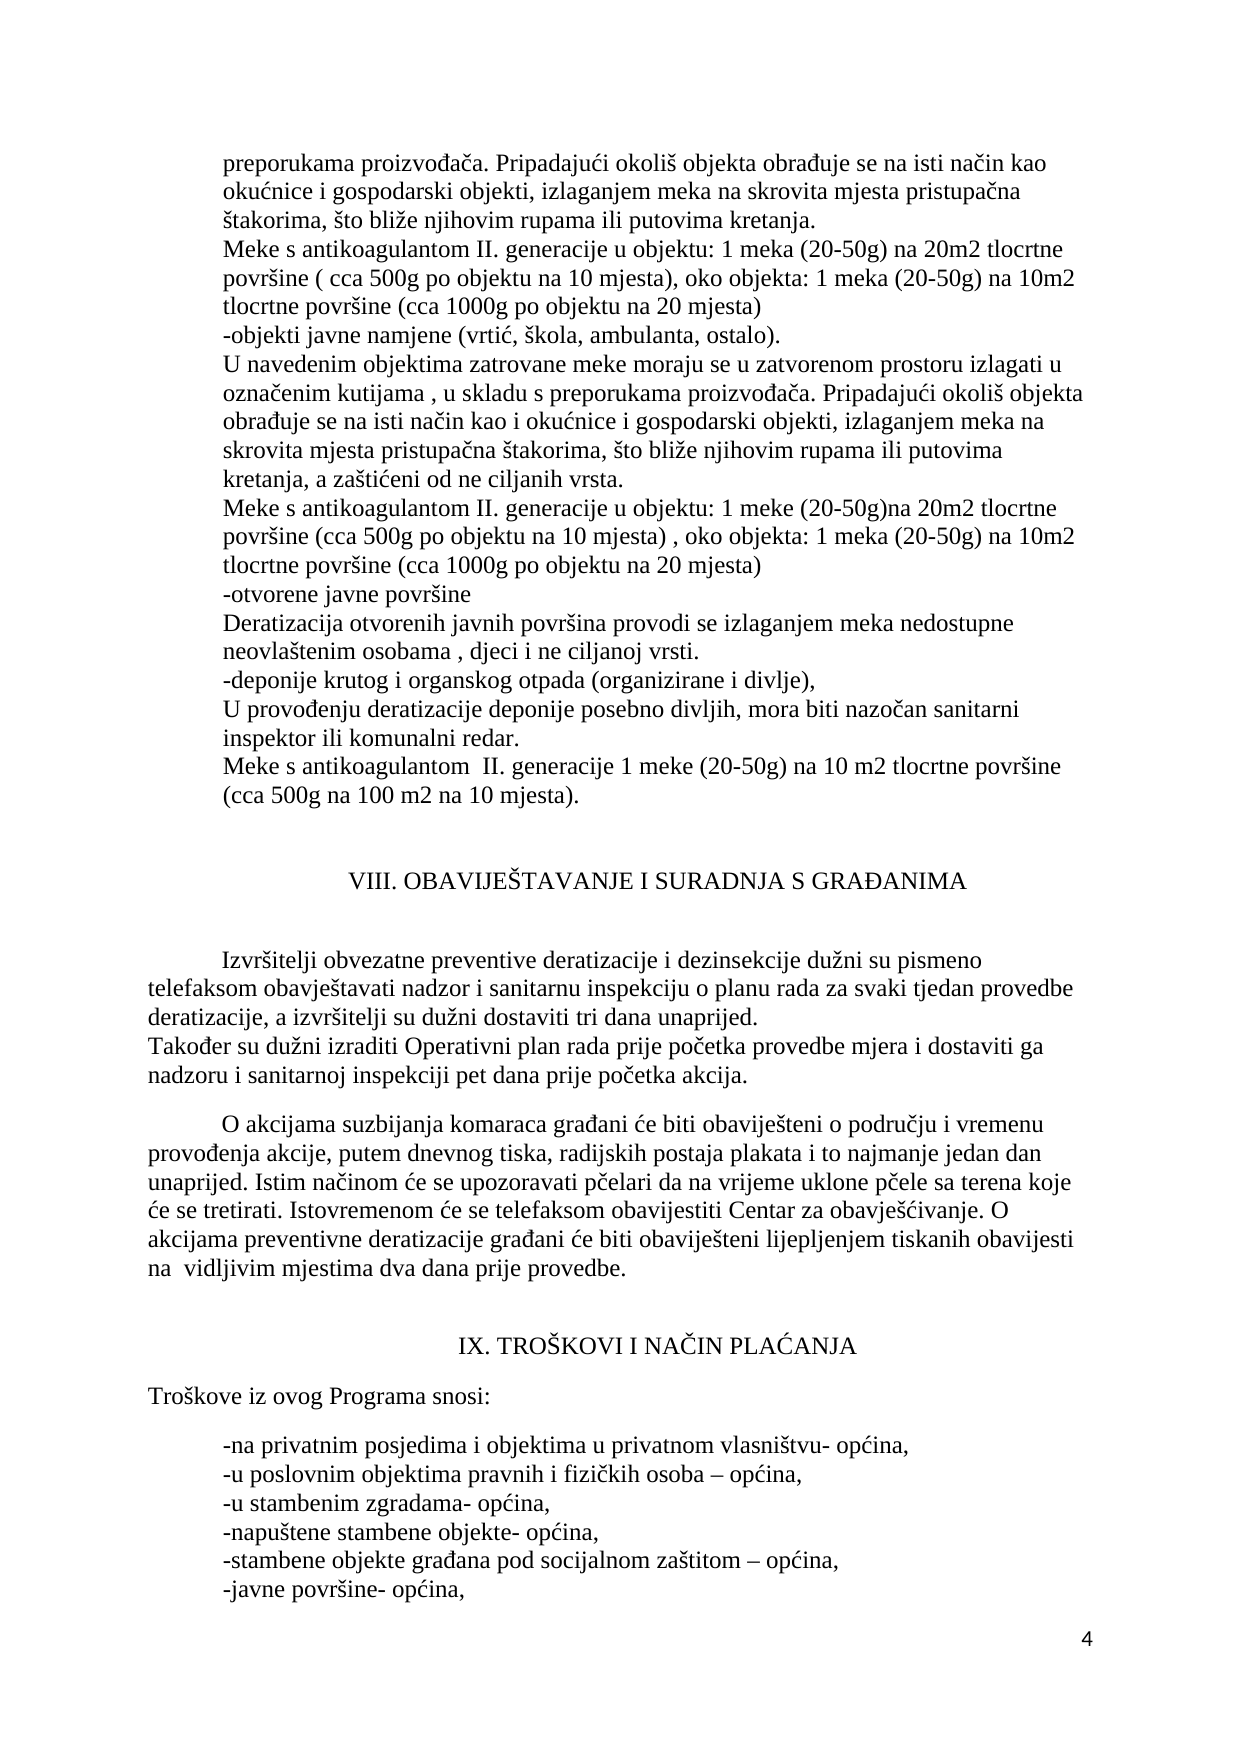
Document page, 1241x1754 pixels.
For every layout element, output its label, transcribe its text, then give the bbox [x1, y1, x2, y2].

text Također su dužni izraditi Operativni plan rada prije početka provedbe mjera i dostaviti ga nadzoru i sanitarnoj inspekciji pet dana prije početka akcija. [148, 1031, 1093, 1088]
list Meke s antikoagulantom II. generacije u objektu: 1 meke (20-50g)na 20m2 tlocrtne površine (cca 500g po objektu na 10 mjesta) , oko objekta: 1 meka (20-50g) na 10m2 tlocrtne površine (cca 1000g po objektu na 20 mjesta) [223, 493, 1093, 579]
text O akcijama suzbijanja komaraca građani će biti obaviješteni o području i vremenu provođenja akcije, putem dnevnog tiska, radijskih postaja plakata i to najmanje jedan dan unaprijed. Istim načinom će se upozoravati pčelari da na vrijeme uklone pčele sa terena koje će se tretirati. Istovremenom će se telefaksom obavijestiti Centar za obavješćivanje. O akcijama preventivne deratizacije građani će biti obaviješteni lijepljenjem tiskanih obavijesti na vidljivim mjestima dva dana prije provedbe. [148, 1109, 1093, 1282]
list U navedenim objektima zatrovane meke moraju se u zatvorenom prostoru izlagati u označenim kutijama , u skladu s preporukama proizvođača. Pripadajući okoliš objekta obrađuje se na isti način kao i okućnice i gospodarski objekti, izlaganjem meka na skrovita mjesta pristupačna štakorima, što bliže njihovim rupama ili putovima kretanja, a zaštićeni od ne ciljanih vrsta. [223, 349, 1093, 493]
list -otvorene javne površine [223, 579, 1093, 608]
list IX. TROŠKOVI I NAČIN PLAĆANJA [223, 1331, 1093, 1360]
list -u stambenim zgradama- općina, [223, 1488, 1093, 1517]
list -na privatnim posjedima i objektima u privatnom vlasništvu- općina, [223, 1431, 1093, 1459]
list Deratizacija otvorenih javnih površina provodi se izlaganjem meka nedostupne neovlaštenim osobama , djeci i ne ciljanoj vrsti. [223, 608, 1093, 665]
text Troškove iz ovog Programa snosi: [148, 1381, 1093, 1410]
list Meke s antikoagulantom II. generacije u objektu: 1 meka (20-50g) na 20m2 tlocrtne površine ( cca 500g po objektu na 10 mjesta), oko objekta: 1 meka (20-50g) na 10m2 tlocrtne površine (cca 1000g po objektu na 20 mjesta) [223, 234, 1093, 320]
list VIII. OBAVIJEŠTAVANJE I SURADNJA S GRAĐANIMA [223, 866, 1093, 895]
list -objekti javne namjene (vrtić, škola, ambulanta, ostalo). [223, 320, 1093, 349]
list Meke s antikoagulantom II. generacije 1 meke (20-50g) na 10 m2 tlocrtne površine (cca 500g na 100 m2 na 10 mjesta). [223, 751, 1093, 809]
list -javne površine- općina, [223, 1574, 1093, 1603]
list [223, 148, 1093, 234]
text Izvršitelji obvezatne preventive deratizacije i dezinsekcije dužni su pismeno telefaksom obavještavati nadzor i sanitarnu inspekciju o planu rada za svaki tjedan provedbe deratizacije, a izvršitelji su dužni dostaviti tri dana unaprijed. [148, 945, 1093, 1031]
list -stambene objekte građana pod socijalnom zaštitom – općina, [223, 1546, 1093, 1574]
list -u poslovnim objektima pravnih i fizičkih osoba – općina, [223, 1459, 1093, 1488]
list -napuštene stambene objekte- općina, [223, 1517, 1093, 1546]
list -deponije krutog i organskog otpada (organizirane i divlje), [223, 665, 1093, 694]
list U provođenju deratizacije deponije posebno divljih, mora biti nazočan sanitarni inspektor ili komunalni redar. [223, 694, 1093, 751]
